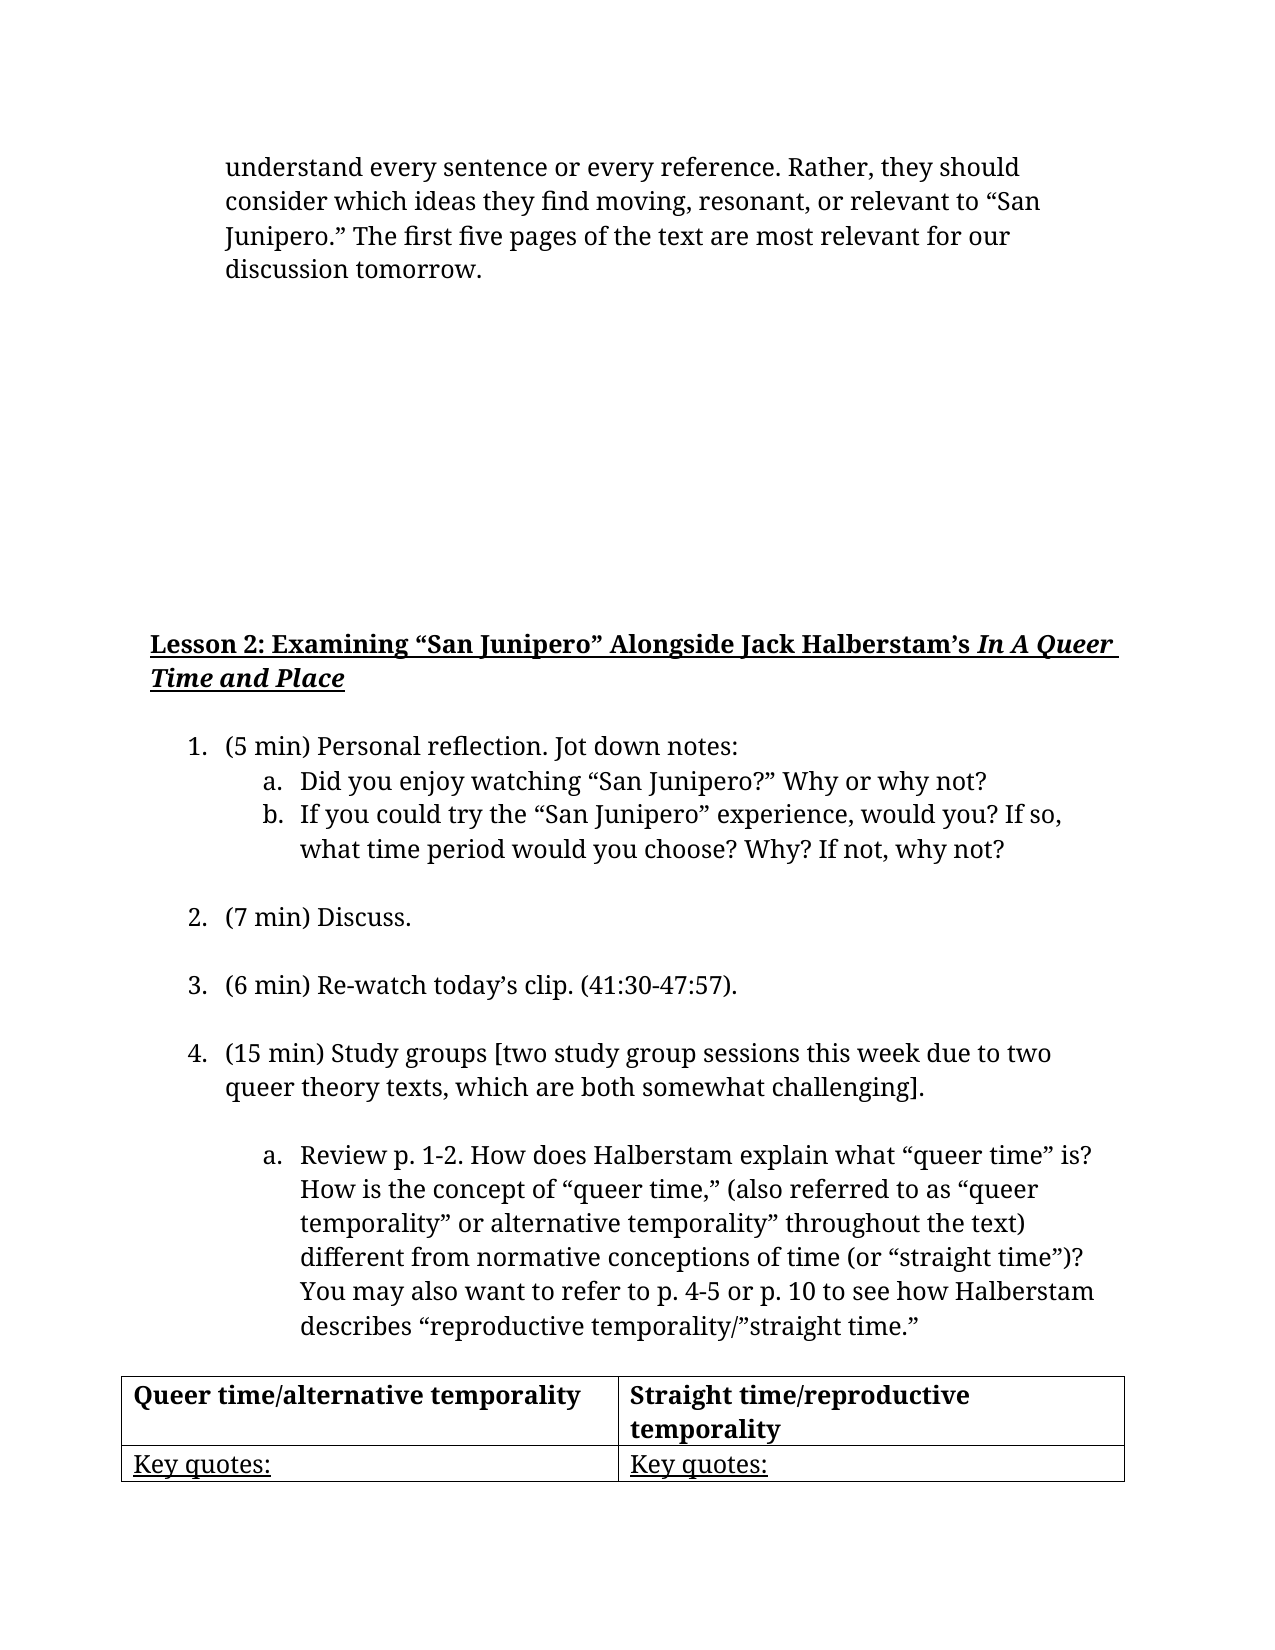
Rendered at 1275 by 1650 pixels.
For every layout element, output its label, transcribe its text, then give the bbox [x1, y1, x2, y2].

list (6 min) Re-watch today’s clip. (41:30-47:57). [187, 967, 1125, 1002]
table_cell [619, 1446, 1124, 1481]
text Lesson 2: Examining “San Junipero” Alongside Jack Halberstam’s In A Queer Time and Place [150, 627, 1125, 695]
list Did you enjoy watching “San Junipero?” Why or why not? [262, 763, 1125, 797]
list Review p. 1-2. How does Halberstam explain what “queer time” is? How is the concept of “queer time,” (also referred to as “queer temporality” or alternative temporality” throughout the text) different from normative conceptions of time (or “straight time”)? You may also want to refer to p. 4-5 or p. 10 to see how Halberstam describes “reproductive temporality/”straight time.” [262, 1138, 1125, 1342]
list If you could try the “San Junipero” experience, would you? If so, what time period would you choose? Why? If not, why not? [262, 797, 1125, 865]
list (5 min) Personal reflection. Jot down notes: [187, 729, 1125, 763]
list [187, 150, 1125, 286]
list (15 min) Study groups [two study group sessions this week due to two queer theory texts, which are both somewhat challenging]. [187, 1036, 1125, 1104]
list (7 min) Discuss. [187, 899, 1125, 933]
table_header Straight time/reproductive temporality [619, 1377, 1124, 1445]
table_header Queer time/alternative temporality [122, 1377, 618, 1445]
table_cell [122, 1446, 618, 1481]
